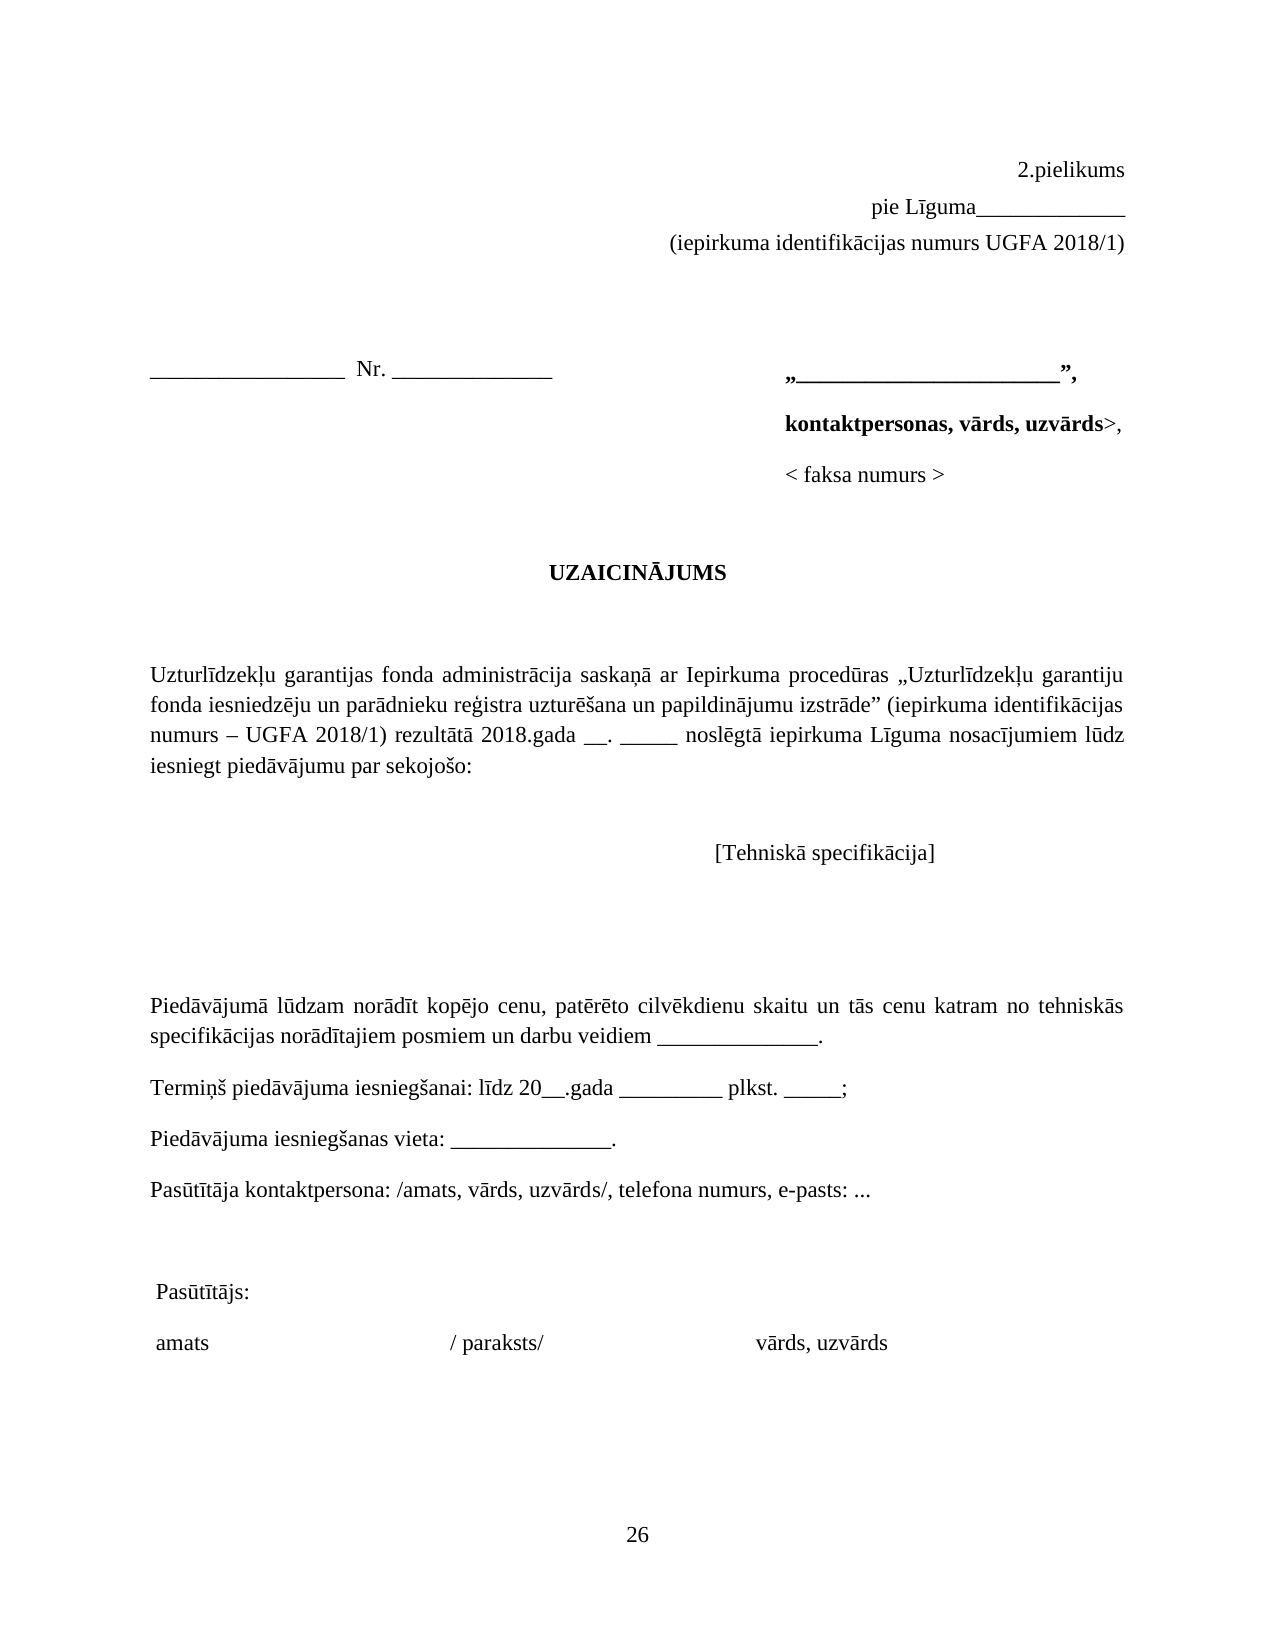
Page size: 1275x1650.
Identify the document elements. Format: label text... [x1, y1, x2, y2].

text (iepirkuma identifikācijas numurs UGFA 2018/1) [150, 229, 1125, 256]
text Termiņš piedāvājuma iesniegšanai: līdz 20__.gada _________ plkst. _____; [150, 1073, 1125, 1100]
text Uzturlīdzekļu garantijas fonda administrācija saskaņā ar Iepirkuma procedūras „Uzturlīdzekļu garantiju fonda iesniedzēju un parādnieku reģistra uzturēšana un papildinājumu izstrāde” (iepirkuma identifikācijas numurs – UGFA 2018/1) rezultātā 2018.gada __. _____ noslēgtā iepirkuma Līguma nosacījumiem lūdz iesniegt piedāvājumu par sekojošo: [150, 661, 1125, 778]
text Pasūtītāja kontaktpersona: /amats, vārds, uzvārds/, telefona numurs, e-pasts: ... [150, 1176, 1125, 1202]
text _________________ Nr. ______________ [150, 355, 1125, 381]
text amats / paraksts/ vārds, uzvārds [150, 1329, 1125, 1355]
text Pasūtītājs: [150, 1278, 1125, 1304]
text Piedāvājumā lūdzam norādīt kopējo cenu, patērēto cilvēkdienu skaitu un tās cenu katram no tehniskās specifikācijas norādītajiem posmiem un darbu veidiem ______________. [150, 992, 1125, 1049]
text UZAICINĀJUMS [150, 559, 1125, 585]
text [Tehniskā specifikācija] [450, 839, 1125, 866]
text pie Līguma_____________ [150, 193, 1125, 219]
text 2.pielikums [150, 156, 1125, 183]
text Piedāvājuma iesniegšanas vieta: ______________. [150, 1124, 1125, 1151]
